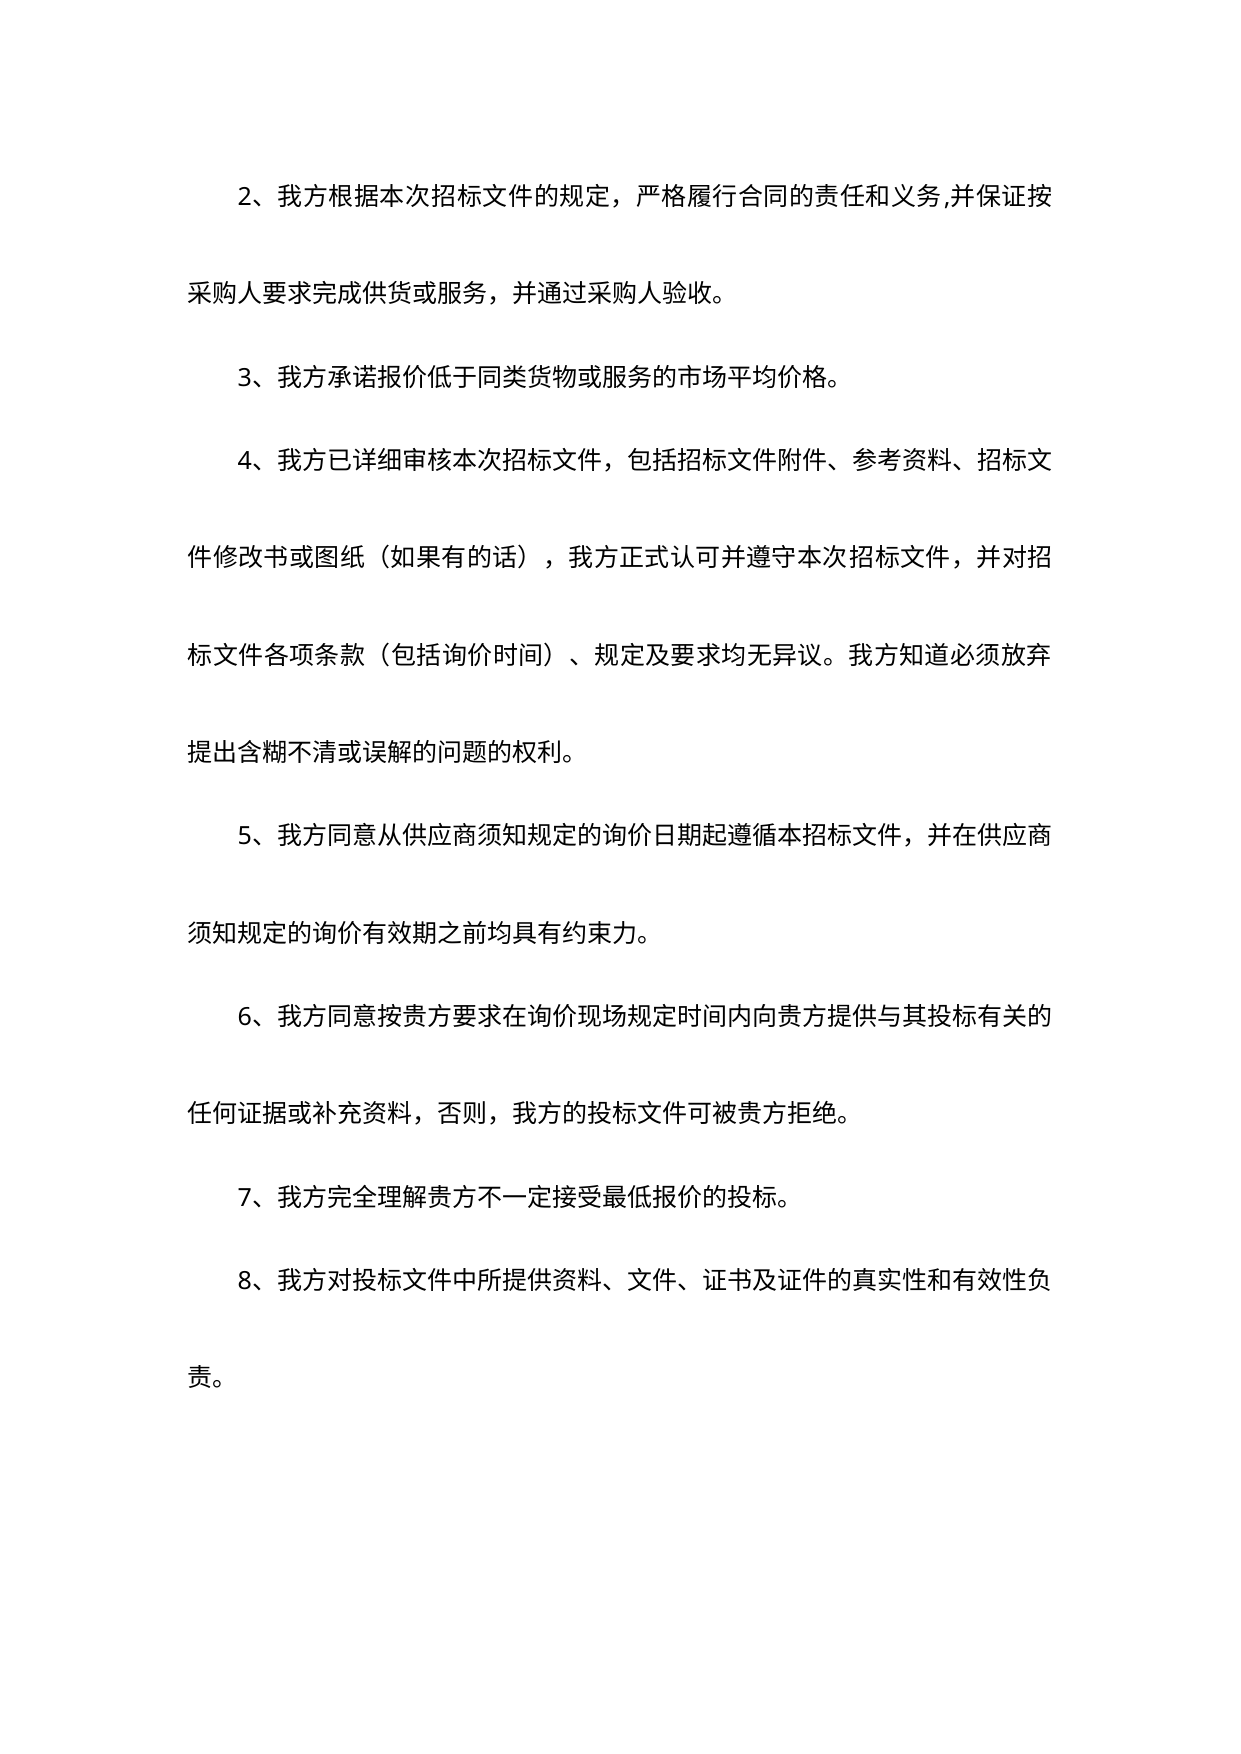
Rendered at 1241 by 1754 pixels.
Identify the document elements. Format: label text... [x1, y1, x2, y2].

text 7、我方完全理解贵方不一定接受最低报价的投标。 [187, 1163, 1053, 1228]
text 4、我方已详细审核本次招标文件，包括招标文件附件、参考资料、招标文件修改书或图纸（如果有的话），我方正式认可并遵守本次招标文件，并对招标文件各项条款（包括询价时间）、规定及要求均无异议。我方知道必须放弃提出含糊不清或误解的问题的权利。 [187, 426, 1053, 783]
text 8、我方对投标文件中所提供资料、文件、证书及证件的真实性和有效性负责。 [187, 1246, 1053, 1408]
text 6、我方同意按贵方要求在询价现场规定时间内向贵方提供与其投标有关的任何证据或补充资料，否则，我方的投标文件可被贵方拒绝。 [187, 982, 1053, 1144]
text 3、我方承诺报价低于同类货物或服务的市场平均价格。 [187, 343, 1053, 408]
text 2、我方根据本次招标文件的规定，严格履行合同的责任和义务,并保证按采购人要求完成供货或服务，并通过采购人验收。 [187, 162, 1053, 324]
text 5、我方同意从供应商须知规定的询价日期起遵循本招标文件，并在供应商须知规定的询价有效期之前均具有约束力。 [187, 801, 1053, 964]
